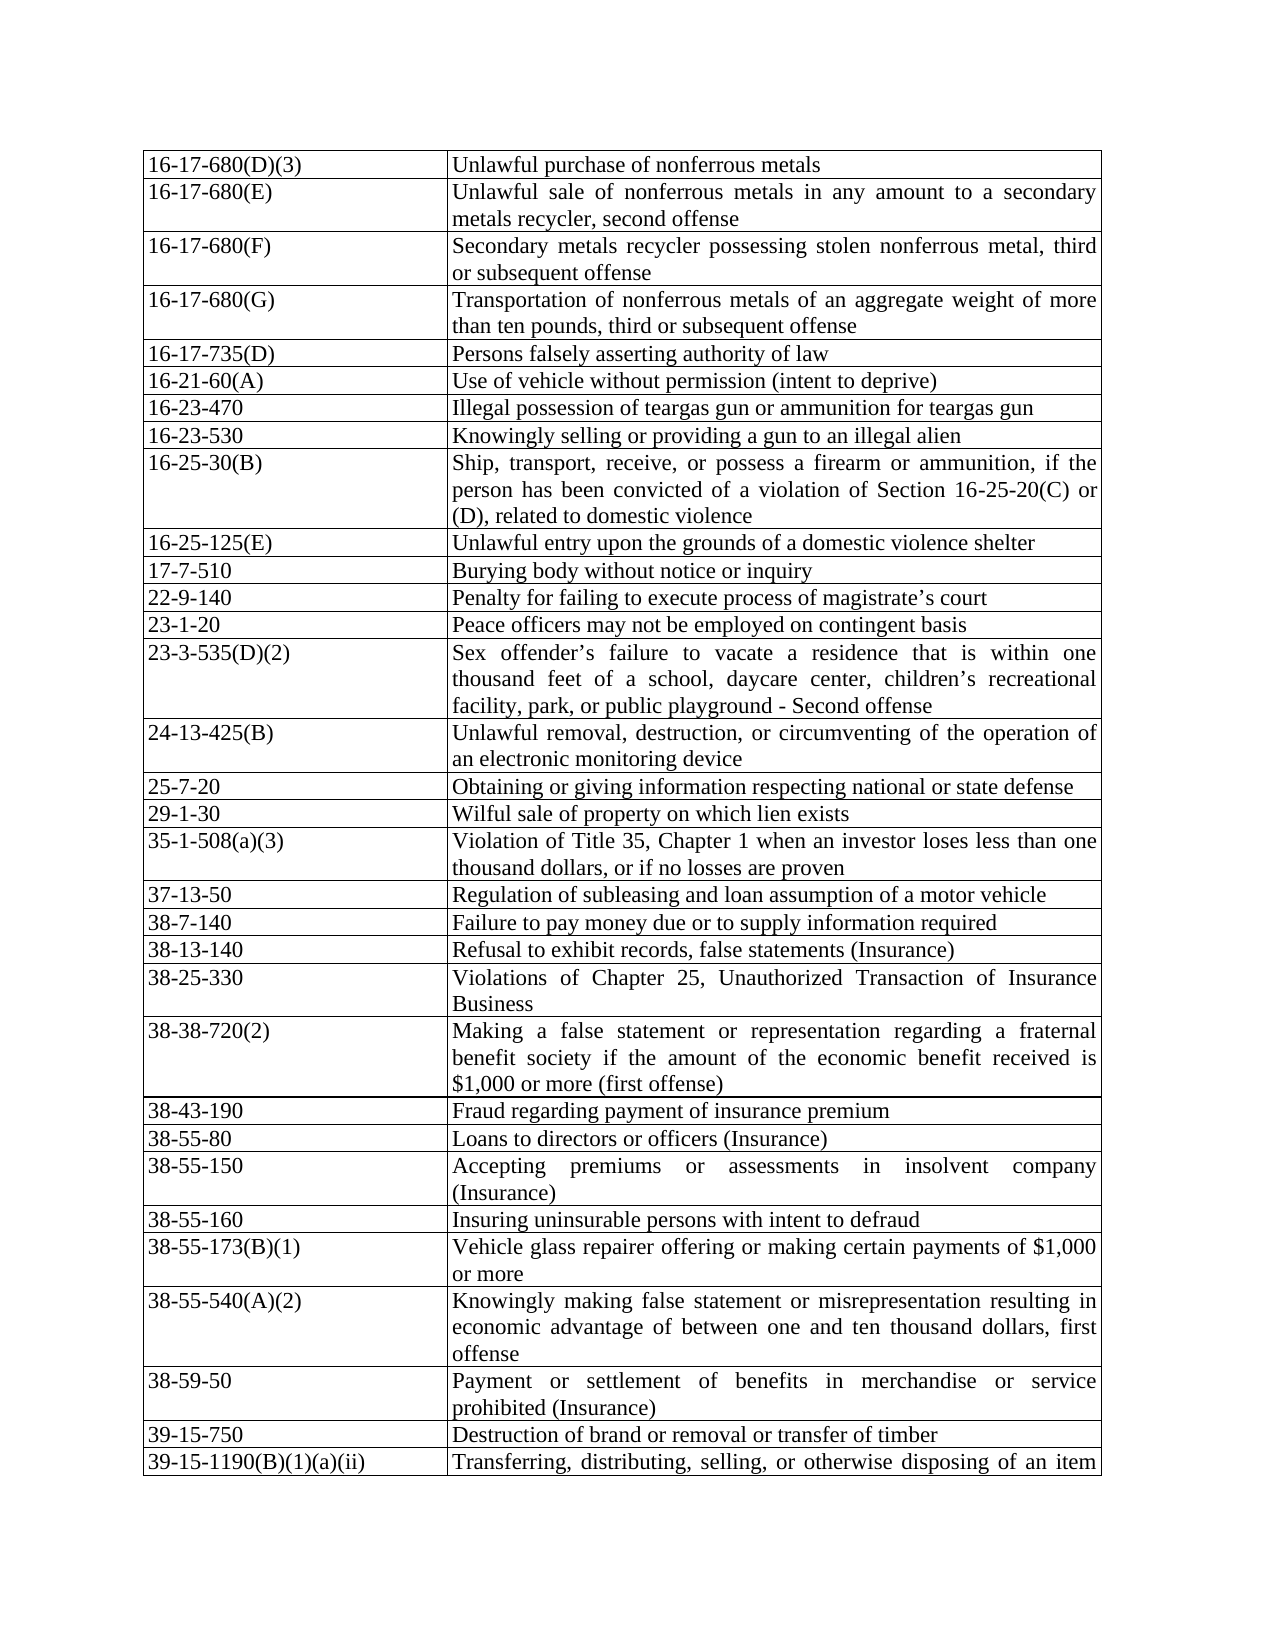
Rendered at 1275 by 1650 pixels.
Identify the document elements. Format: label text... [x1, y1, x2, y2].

table_cell Loans to directors or officers (Insurance) [448, 1125, 1101, 1151]
table_cell 23-3-535(D)(2) [144, 639, 447, 718]
table_cell 16-17-735(D) [144, 340, 447, 366]
table_cell 16-17-680(F) [144, 232, 447, 285]
table_cell 38-55-80 [144, 1125, 447, 1151]
table_cell 38-38-720(2) [144, 1017, 447, 1096]
table_cell 37-13-50 [144, 881, 447, 908]
table_cell Fraud regarding payment of insurance premium [448, 1098, 1101, 1124]
table_cell Violation of Title 35, Chapter 1 when an investor loses less than one thousand dollars, or if no losses are proven [448, 828, 1101, 880]
table_cell 16-23-530 [144, 422, 447, 448]
table_cell Illegal possession of teargas gun or ammunition for teargas gun [448, 395, 1101, 421]
table_cell Vehicle glass repairer offering or making certain payments of $1,000 or more [448, 1233, 1101, 1286]
table_cell 16-23-470 [144, 395, 447, 421]
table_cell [144, 1448, 447, 1475]
table_cell 16-17-680(E) [144, 179, 447, 231]
table_cell 23-1-20 [144, 612, 447, 638]
table_cell Wilful sale of property on which lien exists [448, 800, 1101, 827]
table_cell 29-1-30 [144, 800, 447, 827]
table_cell Use of vehicle without permission (intent to deprive) [448, 367, 1101, 393]
table_cell 38-13-140 [144, 936, 447, 962]
table_cell Burying body without notice or inquiry [448, 557, 1101, 583]
table_cell 17-7-510 [144, 557, 447, 583]
table_cell Making a false statement or representation regarding a fraternal benefit society if the amount of the economic benefit received is $1,000 or more (first offense) [448, 1017, 1101, 1096]
table_cell Payment or settlement of benefits in merchandise or service prohibited (Insurance) [448, 1367, 1101, 1420]
table_cell Destruction of brand or removal or transfer of timber [448, 1421, 1101, 1447]
table_cell Peace officers may not be employed on contingent basis [448, 612, 1101, 638]
table_cell 16-25-125(E) [144, 529, 447, 556]
table_cell 38-59-50 [144, 1367, 447, 1420]
table_cell 16-25-30(B) [144, 449, 447, 528]
table_cell Persons falsely asserting authority of law [448, 340, 1101, 366]
table_cell 16-17-680(G) [144, 286, 447, 339]
table_cell Sex offender’s failure to vacate a residence that is within one thousand feet of a school, daycare center, children’s recreational facility, park, or public playground - Second offense [448, 639, 1101, 718]
table_cell Knowingly making false statement or misrepresentation resulting in economic advantage of between one and ten thousand dollars, first offense [448, 1287, 1101, 1366]
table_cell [448, 1448, 1101, 1475]
table_cell Unlawful entry upon the grounds of a domestic violence shelter [448, 529, 1101, 556]
table_cell Violations of Chapter 25, Unauthorized Transaction of Insurance Business [448, 964, 1101, 1016]
table_cell 38-25-330 [144, 964, 447, 1016]
table_cell 35-1-508(a)(3) [144, 828, 447, 880]
table_cell Knowingly selling or providing a gun to an illegal alien [448, 422, 1101, 448]
table_cell Accepting premiums or assessments in insolvent company (Insurance) [448, 1152, 1101, 1205]
table_cell Unlawful sale of nonferrous metals in any amount to a secondary metals recycler, second offense [448, 179, 1101, 231]
table_cell 38-55-160 [144, 1206, 447, 1232]
table_cell Obtaining or giving information respecting national or state defense [448, 773, 1101, 799]
table_cell 38-55-173(B)(1) [144, 1233, 447, 1286]
table_cell 24-13-425(B) [144, 719, 447, 772]
table_cell Unlawful purchase of nonferrous metals [448, 151, 1101, 177]
table_cell Failure to pay money due or to supply information required [448, 909, 1101, 935]
table_cell Penalty for failing to execute process of magistrate’s court [448, 584, 1101, 611]
table_cell 38-7-140 [144, 909, 447, 935]
table_cell 22-9-140 [144, 584, 447, 611]
table_cell Unlawful removal, destruction, or circumventing of the operation of an electronic monitoring device [448, 719, 1101, 772]
table_cell 39-15-750 [144, 1421, 447, 1447]
table_cell Insuring uninsurable persons with intent to defraud [448, 1206, 1101, 1232]
table_cell Refusal to exhibit records, false statements (Insurance) [448, 936, 1101, 962]
table_cell 38-55-150 [144, 1152, 447, 1205]
table_cell Ship, transport, receive, or possess a firearm or ammunition, if the person has been convicted of a violation of Section 16-25-20(C) or (D), related to domestic violence [448, 449, 1101, 528]
table_cell 16-21-60(A) [144, 367, 447, 393]
table_cell Secondary metals recycler possessing stolen nonferrous metal, third or subsequent offense [448, 232, 1101, 285]
table_cell 38-55-540(A)(2) [144, 1287, 447, 1366]
table_cell 38-43-190 [144, 1098, 447, 1124]
table_cell 16-17-680(D)(3) [144, 151, 447, 177]
table_cell Transportation of nonferrous metals of an aggregate weight of more than ten pounds, third or subsequent offense [448, 286, 1101, 339]
table_cell Regulation of subleasing and loan assumption of a motor vehicle [448, 881, 1101, 908]
table_cell 25-7-20 [144, 773, 447, 799]
